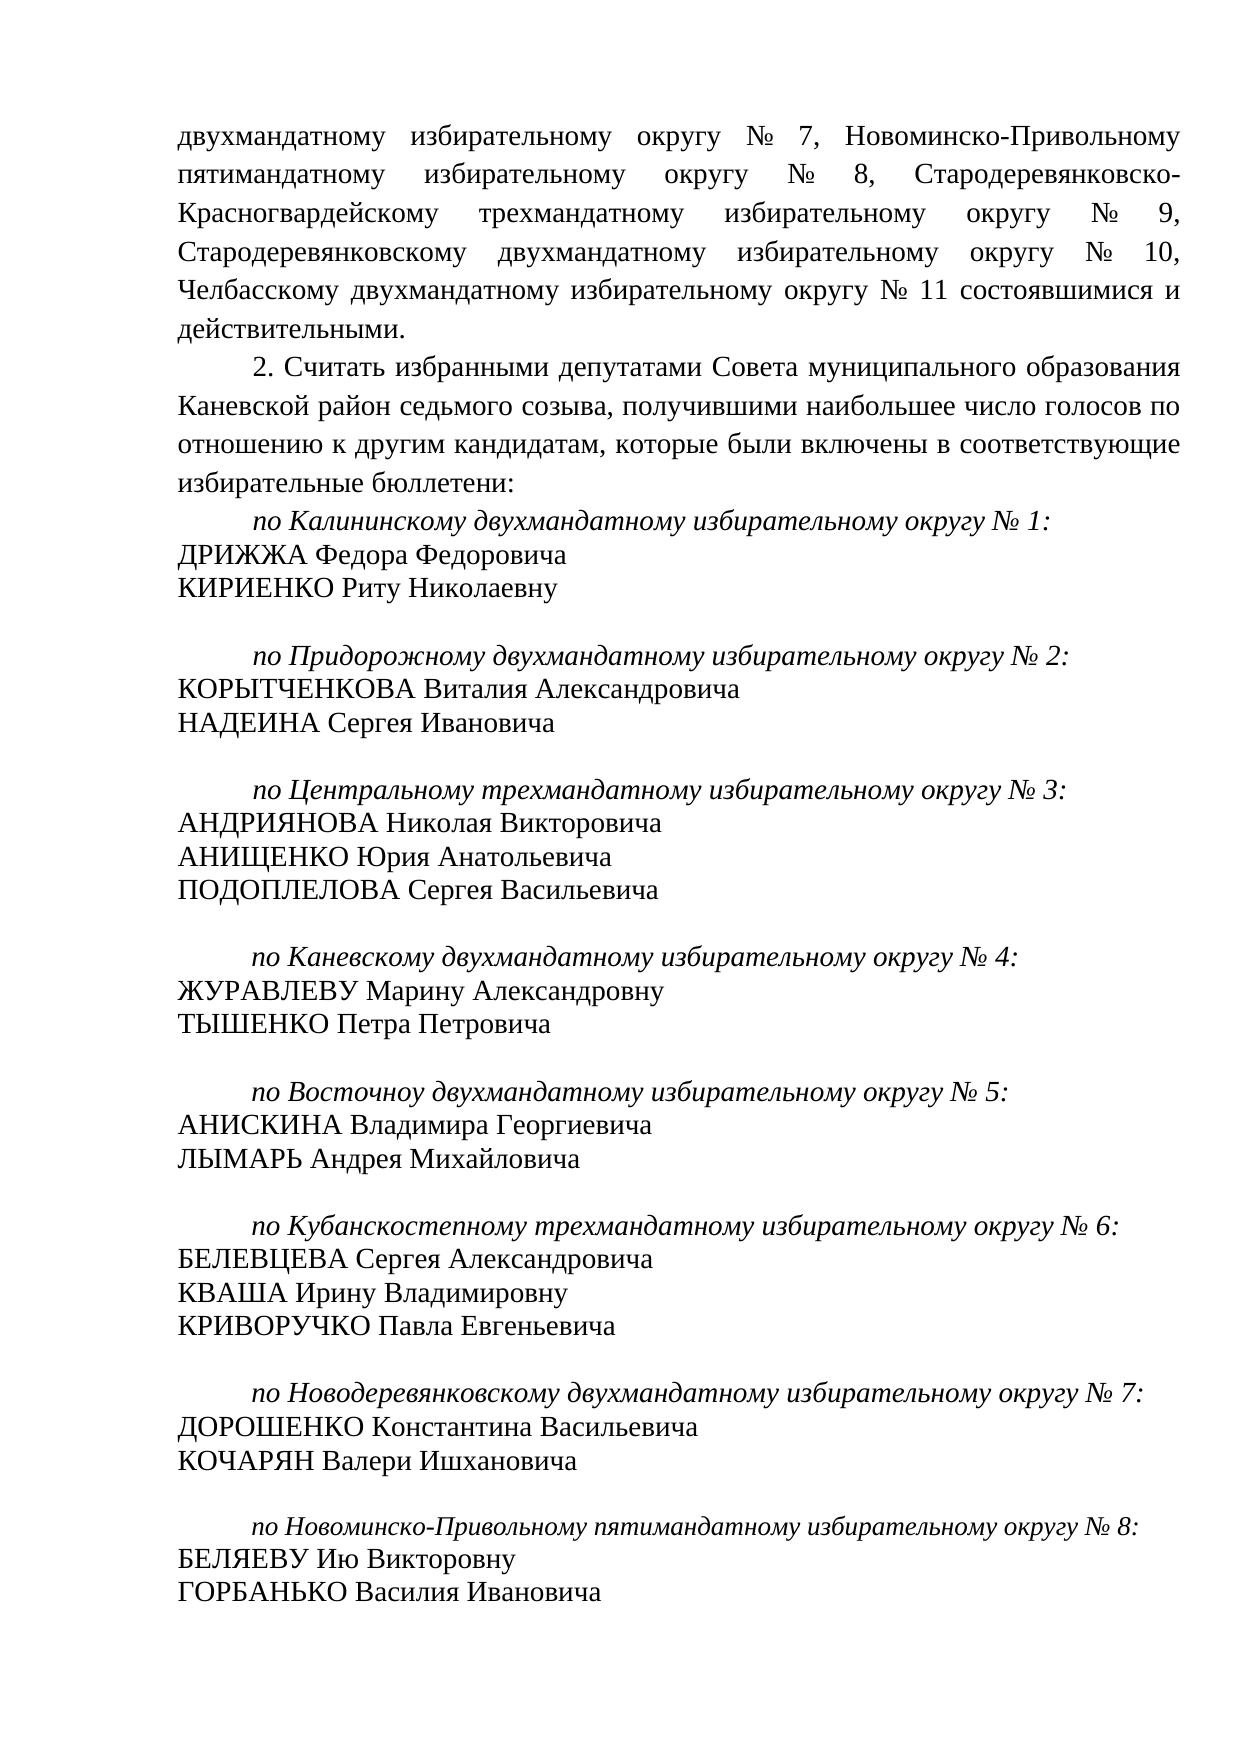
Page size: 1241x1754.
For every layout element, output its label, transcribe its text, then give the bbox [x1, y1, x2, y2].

text АНИСКИНА Владимира Георгиевича [177, 1107, 1181, 1141]
text КРИВОРУЧКО Павла Евгеньевича [177, 1308, 1181, 1342]
text по Новоминско-Привольному пятимандатному избирательному округу № 8: [177, 1510, 1181, 1541]
text КВАША Ирину Владимировну [177, 1275, 1181, 1308]
text по Каневскому двухмандатному избирательному округу № 4: [177, 939, 1181, 973]
text ЖУРАВЛЕВУ Марину Александровну [177, 973, 1181, 1007]
text КИРИЕНКО Риту Николаевну [177, 571, 1181, 604]
text ГОРБАНЬКО Василия Ивановича [177, 1574, 1181, 1608]
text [177, 118, 1181, 344]
text по Восточноу двухмандатному избирательному округу № 5: [177, 1074, 1181, 1107]
text по Калининскому двухмандатному избирательному округу № 1: [177, 503, 1181, 537]
text ТЫШЕНКО Петра Петровича [177, 1007, 1181, 1040]
text ПОДОПЛЕЛОВА Сергея Васильевича [177, 872, 1181, 906]
text ДРИЖЖА Федора Федоровича [177, 537, 1181, 571]
text БЕЛЯЕВУ Ию Викторовну [177, 1541, 1181, 1574]
text по Придорожному двухмандатному избирательному округу № 2: [177, 638, 1181, 671]
text 2. Считать избранными депутатами Совета муниципального образования Каневской район седьмого созыва, получившими наибольшее число голосов по отношению к другим кандидатам, которые были включены в соответствующие избирательные бюллетени: [177, 349, 1181, 498]
text АНИЩЕНКО Юрия Анатольевича [177, 839, 1181, 872]
text КОЧАРЯН Валери Ишхановича [177, 1443, 1181, 1476]
text НАДЕИНА Сергея Ивановича [177, 705, 1181, 738]
text ДОРОШЕНКО Константина Васильевича [177, 1409, 1181, 1443]
text по Центральному трехмандатному избирательному округу № 3: [177, 772, 1181, 805]
text ЛЫМАРЬ Андрея Михайловича [177, 1141, 1181, 1174]
text по Кубанскостепному трехмандатному избирательному округу № 6: [177, 1208, 1181, 1241]
text КОРЫТЧЕНКОВА Виталия Александровича [177, 671, 1181, 705]
text БЕЛЕВЦЕВА Сергея Александровича [177, 1241, 1181, 1275]
text по Новодеревянковскому двухмандатному избирательному округу № 7: [177, 1376, 1181, 1409]
text АНДРИЯНОВА Николая Викторовича [177, 805, 1181, 839]
